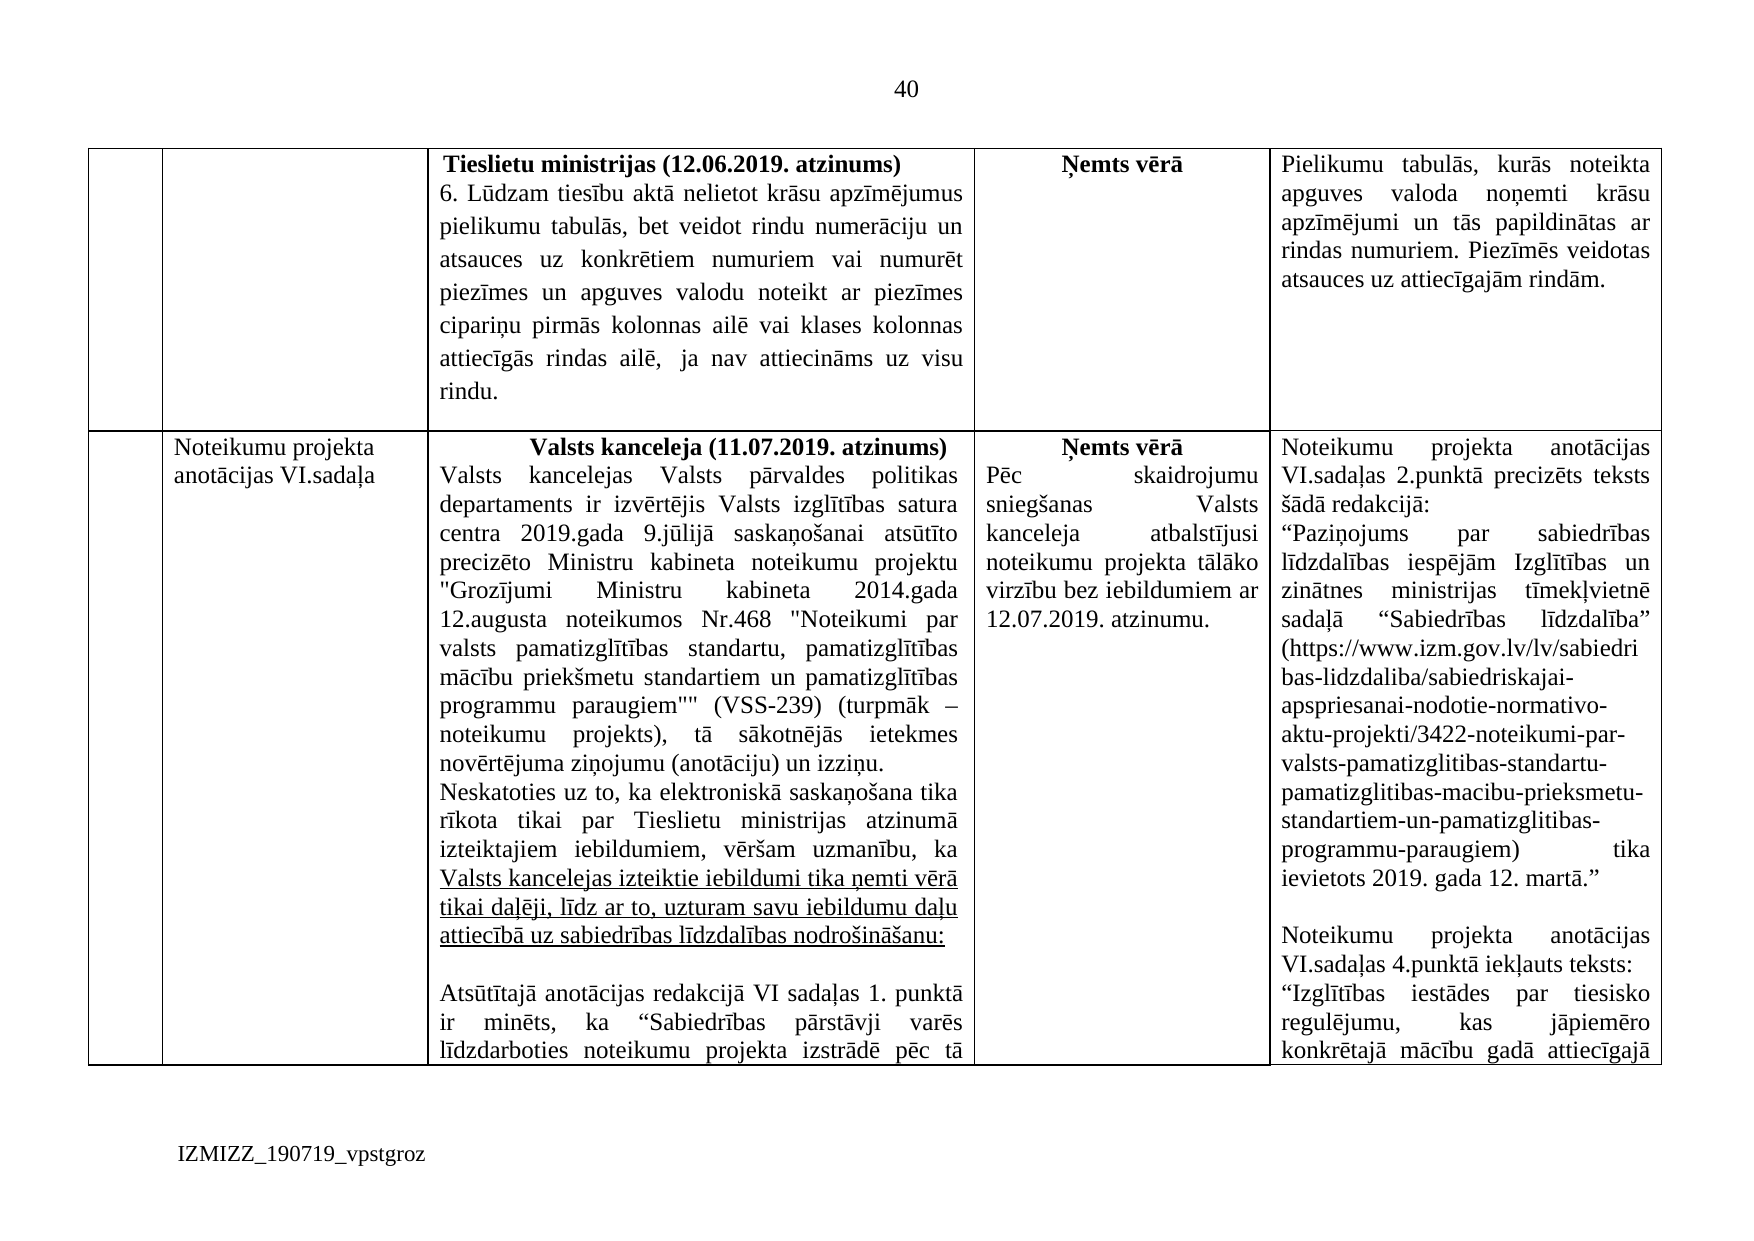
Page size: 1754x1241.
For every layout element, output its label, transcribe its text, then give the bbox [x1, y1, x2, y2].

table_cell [975, 432, 1269, 1064]
table_cell [163, 149, 427, 430]
table_cell Ņemts vērā [975, 149, 1269, 430]
table_cell [89, 149, 162, 430]
table_cell Tieslietu ministrijas (12.06.2019. atzinums) 6. Lūdzam tiesību aktā nelietot krāsu apzīmējumus pielikumu tabulās, bet veidot rindu numerāciju un atsauces uz konkrētiem numuriem vai numurēt piezīmes un apguves valodu noteikt ar piezīmes cipariņu pirmās kolonnas ailē vai klases kolonnas attiecīgās rindas ailē, ja nav attiecināms uz visu rindu. [429, 149, 974, 430]
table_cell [1271, 431, 1661, 1064]
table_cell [163, 432, 427, 1064]
table_cell Pielikumu tabulās, kurās noteikta apguves valoda noņemti krāsu apzīmējumi un tās papildinātas ar rindas numuriem. Piezīmēs veidotas atsauces uz attiecīgajām rindām. [1271, 149, 1661, 430]
table_cell [89, 432, 162, 1064]
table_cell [429, 432, 974, 1064]
